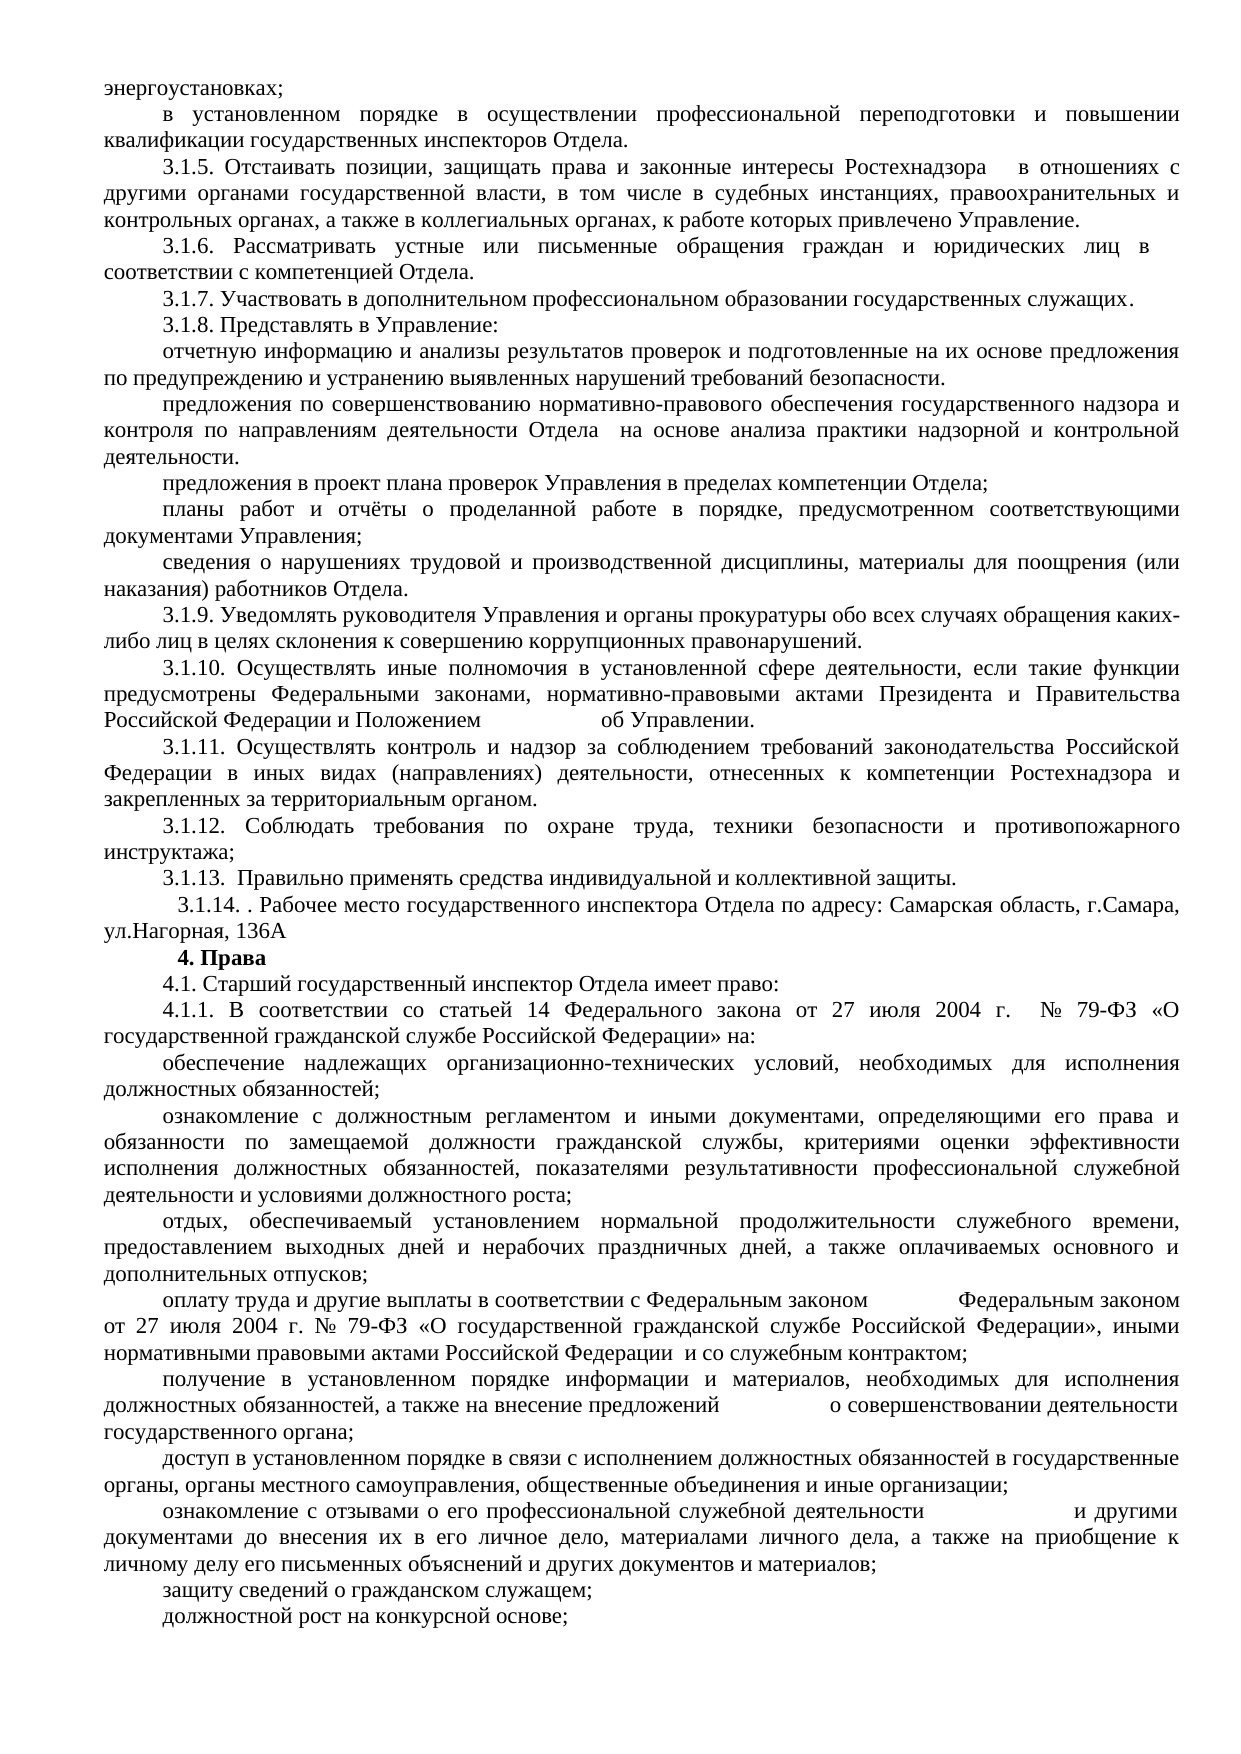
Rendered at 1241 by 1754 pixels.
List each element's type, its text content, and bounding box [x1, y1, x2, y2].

text 3.1.7. Участвовать в дополнительном профессиональном образовании государственных служащих. [103, 285, 1181, 311]
text планы работ и отчёты о проделанной работе в порядке, предусмотренном соответствующими документами Управления; [103, 496, 1181, 548]
text 3.1.13. Правильно применять средства индивидуальной и коллективной защиты. [103, 864, 1181, 891]
text отчетную информацию и анализы результатов проверок и подготовленные на их основе предложения по предупреждению и устранению выявленных нарушений требований безопасности. [103, 337, 1181, 390]
text 3.1.11. Осуществлять контроль и надзор за соблюдением требований законодательства Российской Федерации в иных видах (направлениях) деятельности, отнесенных к компетенции Ростехнадзора и закрепленных за территориальным органом. [103, 733, 1181, 812]
text ознакомление с отзывами о его профессиональной служебной деятельности и другими документами до внесения их в его личное дело, материалами личного дела, а также на приобщение к личному делу его письменных объяснений и других документов и материалов; [103, 1497, 1181, 1576]
text 3.1.10. Осуществлять иные полномочия в установленной сфере деятельности, если такие функции предусмотрены Федеральными законами, нормативно-правовыми актами Президента и Правительства Российской Федерации и Положением об Управлении. [103, 654, 1181, 733]
text получение в установленном порядке информации и материалов, необходимых для исполнения должностных обязанностей, а также на внесение предложений о совершенствовании деятельности государственного органа; [103, 1365, 1181, 1444]
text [103, 74, 1181, 100]
text оплату труда и другие выплаты в соответствии с Федеральным законом Федеральным законом от 27 июля 2004 г. № 79-ФЗ «О государственной гражданской службе Российской Федерации», иными нормативными правовыми актами Российской Федерации и со служебным контрактом; [103, 1286, 1181, 1365]
text сведения о нарушениях трудовой и производственной дисциплины, материалы для поощрения (или наказания) работников Отдела. [103, 548, 1181, 601]
text 3.1.6. Рассматривать устные или письменные обращения граждан и юридических лиц в соответствии с компетенцией Отдела. [103, 232, 1152, 285]
text в установленном порядке в осуществлении профессиональной переподготовки и повышении квалификации государственных инспекторов Отдела. [103, 100, 1181, 153]
text 4. Права [103, 943, 1181, 970]
text 3.1.12. Соблюдать требования по охране труда, техники безопасности и противопожарного инструктажа; [103, 812, 1181, 864]
text доступ в установленном порядке в связи с исполнением должностных обязанностей в государственные органы, органы местного самоуправления, общественные объединения и иные организации; [103, 1444, 1181, 1497]
text предложения в проект плана проверок Управления в пределах компетенции Отдела; [103, 469, 1181, 496]
text 4.1. Старший государственный инспектор Отдела имеет право: [103, 970, 1181, 996]
text 3.1.9. Уведомлять руководителя Управления и органы прокуратуры обо всех случаях обращения каких-либо лиц в целях склонения к совершению коррупционных правонарушений. [103, 601, 1181, 654]
text защиту сведений о гражданском служащем; [103, 1576, 1181, 1602]
text предложения по совершенствованию нормативно-правового обеспечения государственного надзора и контроля по направлениям деятельности Отдела на основе анализа практики надзорной и контрольной деятельности. [103, 390, 1181, 469]
text 3.1.5. Отстаивать позиции, защищать права и законные интересы Ростехнадзора в отношениях с другими органами государственной власти, в том числе в судебных инстанциях, правоохранительных и контрольных органах, а также в коллегиальных органах, к работе которых привлечено Управление. [103, 153, 1181, 232]
text ознакомление с должностным регламентом и иными документами, определяющими его права и обязанности по замещаемой должности гражданской службы, критериями оценки эффективности исполнения должностных обязанностей, показателями результативности профессиональной служебной деятельности и условиями должностного роста; [103, 1102, 1181, 1207]
text 4.1.1. В соответствии со статьей 14 Федерального закона от 27 июля 2004 г. № 79-ФЗ «О государственной гражданской службе Российской Федерации» на: [103, 996, 1181, 1049]
text отдых, обеспечиваемый установлением нормальной продолжительности служебного времени, предоставлением выходных дней и нерабочих праздничных дней, а также оплачиваемых основного и дополнительных отпусков; [103, 1207, 1181, 1286]
text 3.1.14. . Рабочее место государственного инспектора Отдела по адресу: Самарская область, г.Самара, ул.Нагорная, 136А [103, 891, 1181, 943]
text обеспечение надлежащих организационно-технических условий, необходимых для исполнения должностных обязанностей; [103, 1049, 1181, 1102]
text 3.1.8. Представлять в Управление: [103, 311, 1181, 337]
text должностной рост на конкурсной основе; [103, 1602, 1181, 1629]
